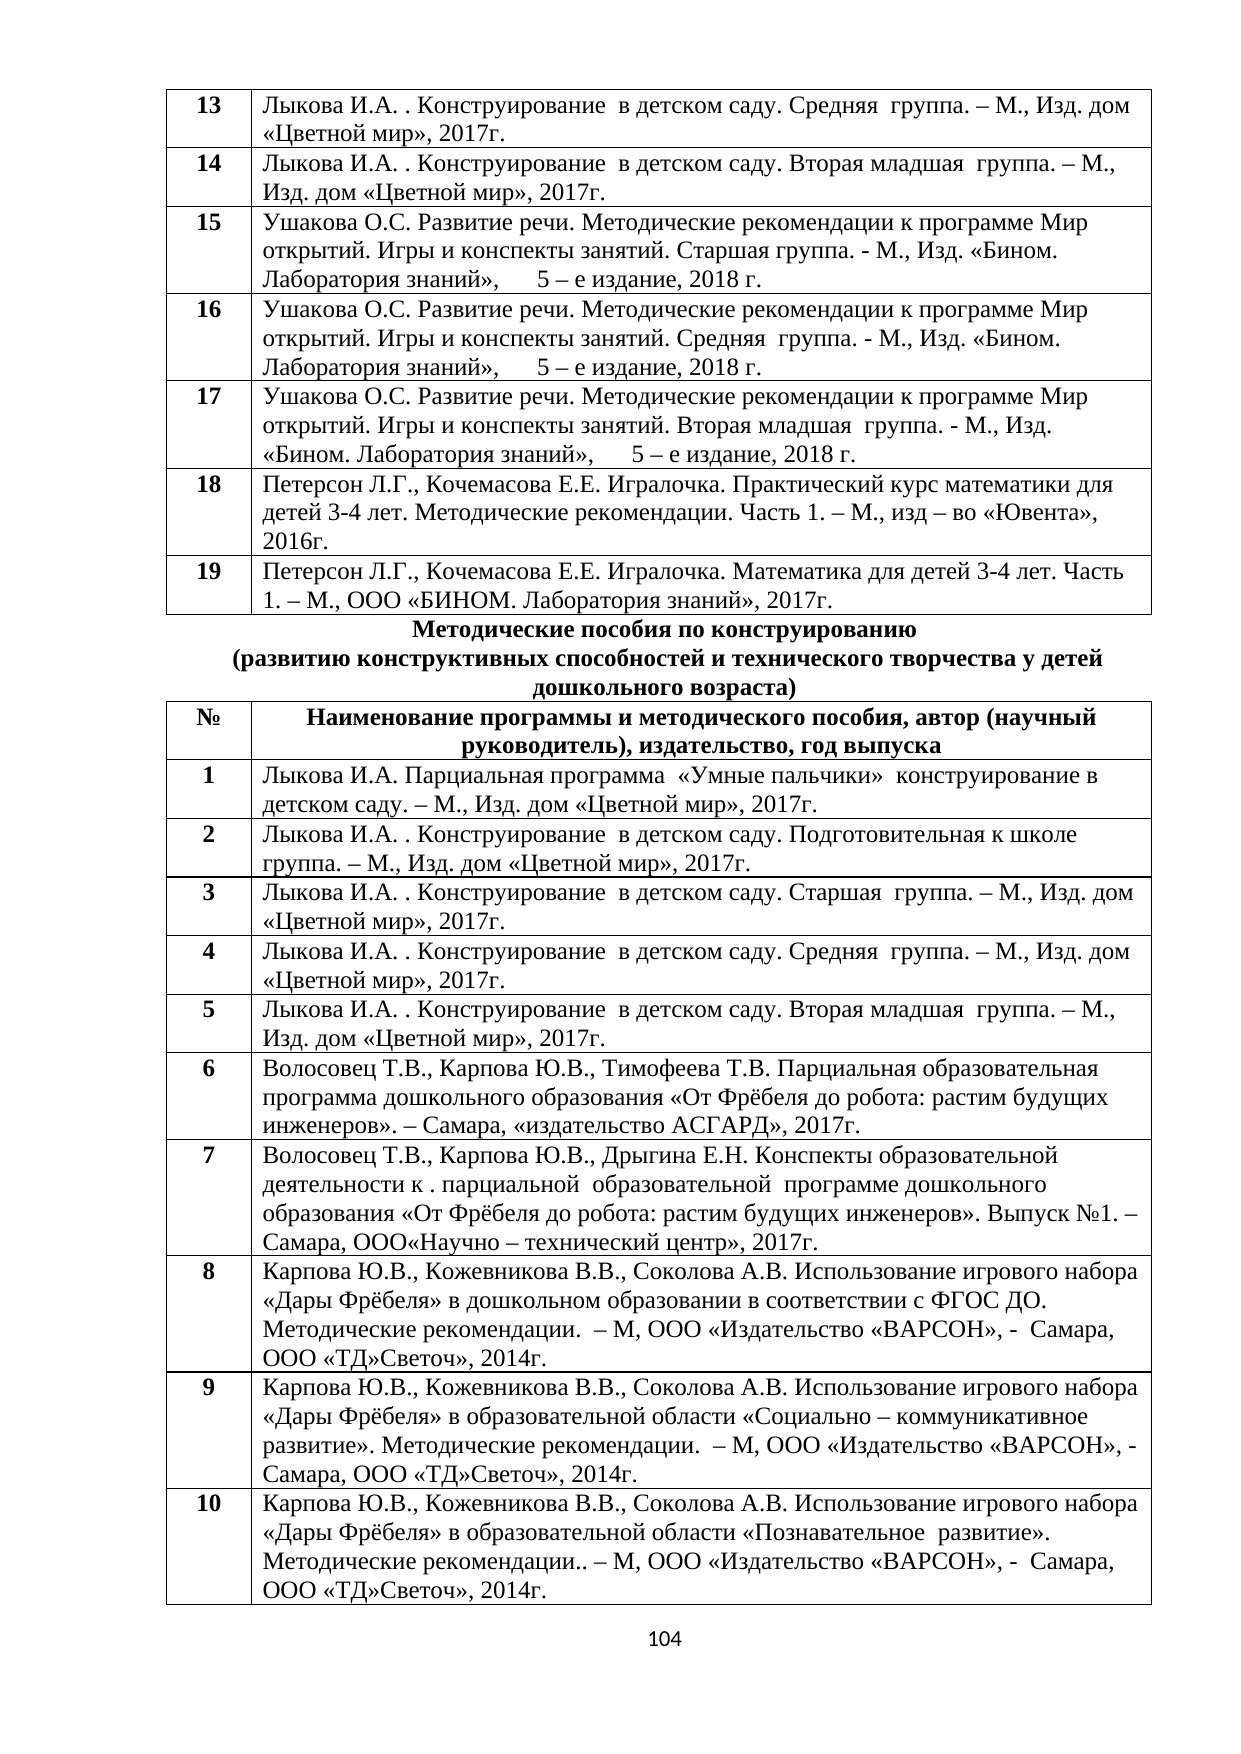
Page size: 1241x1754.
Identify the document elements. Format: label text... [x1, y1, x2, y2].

table_cell 1 [167, 760, 251, 818]
text Методические пособия по конструированию [177, 615, 1152, 643]
table_cell Лыкова И.А. . Конструирование в детском саду. Старшая группа. – М., Изд. дом «Цветной мир», 2017г. [252, 878, 1151, 935]
table_cell 15 [167, 207, 251, 293]
table_cell Лыкова И.А. . Конструирование в детском саду. Средняя группа. – М., Изд. дом «Цветной мир», 2017г. [252, 90, 1151, 147]
table_cell Ушакова О.С. Развитие речи. Методические рекомендации к программе Мир открытий. Игры и конспекты занятий. Средняя группа. - М., Изд. «Бином. Лаборатория знаний», 5 – е издание, 2018 г. [252, 294, 1151, 380]
table_cell 8 [167, 1256, 251, 1371]
table_cell 13 [167, 90, 251, 147]
table_header Наименование программы и методического пособия, автор (научный руководитель), издательство, год выпуска [252, 702, 1151, 759]
table_cell Волосовец Т.В., Карпова Ю.В., Тимофеева Т.В. Парциальная образовательная программа дошкольного образования «От Фрёбеля до робота: растим будущих инженеров». – Самара, «издательство АСГАРД», 2017г. [252, 1053, 1151, 1139]
table_cell 3 [167, 878, 251, 935]
table_cell 6 [167, 1053, 251, 1139]
table_cell Карпова Ю.В., Кожевникова В.В., Соколова А.В. Использование игрового набора «Дары Фрёбеля» в образовательной области «Социально – коммуникативное развитие». Методические рекомендации. – М, ООО «Издательство «ВАРСОН», - Самара, ООО «ТД»Светоч», 2014г. [252, 1373, 1151, 1487]
table_cell Лыкова И.А. . Конструирование в детском саду. Вторая младшая группа. – М., Изд. дом «Цветной мир», 2017г. [252, 148, 1151, 206]
table_cell Лыкова И.А. Парциальная программа «Умные пальчики» конструирование в детском саду. – М., Изд. дом «Цветной мир», 2017г. [252, 760, 1151, 818]
table_cell 14 [167, 148, 251, 206]
table_cell Карпова Ю.В., Кожевникова В.В., Соколова А.В. Использование игрового набора «Дары Фрёбеля» в образовательной области «Познавательное развитие». Методические рекомендации.. – М, ООО «Издательство «ВАРСОН», - Самара, ООО «ТД»Светоч», 2014г. [252, 1489, 1151, 1603]
table_cell Ушакова О.С. Развитие речи. Методические рекомендации к программе Мир открытий. Игры и конспекты занятий. Вторая младшая группа. - М., Изд. «Бином. Лаборатория знаний», 5 – е издание, 2018 г. [252, 381, 1151, 468]
table_cell Лыкова И.А. . Конструирование в детском саду. Средняя группа. – М., Изд. дом «Цветной мир», 2017г. [252, 936, 1151, 993]
table_cell 5 [167, 995, 251, 1052]
table_cell Петерсон Л.Г., Кочемасова Е.Е. Игралочка. Математика для детей 3-4 лет. Часть 1. – М., ООО «БИНОМ. Лаборатория знаний», 2017г. [252, 556, 1151, 613]
table_cell 7 [167, 1140, 251, 1255]
table_cell Волосовец Т.В., Карпова Ю.В., Дрыгина Е.Н. Конспекты образовательной деятельности к . парциальной образовательной программе дошкольного образования «От Фрёбеля до робота: растим будущих инженеров». Выпуск №1. – Самара, ООО«Научно – технический центр», 2017г. [252, 1140, 1151, 1255]
table_cell 17 [167, 381, 251, 468]
table_cell Петерсон Л.Г., Кочемасова Е.Е. Игралочка. Практический курс математики для детей 3-4 лет. Методические рекомендации. Часть 1. – М., изд – во «Ювента», 2016г. [252, 469, 1151, 555]
table_cell Карпова Ю.В., Кожевникова В.В., Соколова А.В. Использование игрового набора «Дары Фрёбеля» в дошкольном образовании в соответствии с ФГОС ДО. Методические рекомендации. – М, ООО «Издательство «ВАРСОН», - Самара, ООО «ТД»Светоч», 2014г. [252, 1256, 1151, 1371]
table_cell Лыкова И.А. . Конструирование в детском саду. Вторая младшая группа. – М., Изд. дом «Цветной мир», 2017г. [252, 995, 1151, 1052]
table_cell 19 [167, 556, 251, 613]
table_cell 10 [167, 1489, 251, 1603]
table_cell 16 [167, 294, 251, 380]
table_cell Лыкова И.А. . Конструирование в детском саду. Подготовительная к школе группа. – М., Изд. дом «Цветной мир», 2017г. [252, 819, 1151, 876]
text (развитию конструктивных способностей и технического творчества у детей дошкольного возраста) [177, 643, 1152, 701]
table_cell 4 [167, 936, 251, 993]
table_cell 2 [167, 819, 251, 876]
table_cell Ушакова О.С. Развитие речи. Методические рекомендации к программе Мир открытий. Игры и конспекты занятий. Старшая группа. - М., Изд. «Бином. Лаборатория знаний», 5 – е издание, 2018 г. [252, 207, 1151, 293]
table_cell 18 [167, 469, 251, 555]
table_cell 9 [167, 1373, 251, 1487]
table_header № [167, 702, 251, 759]
